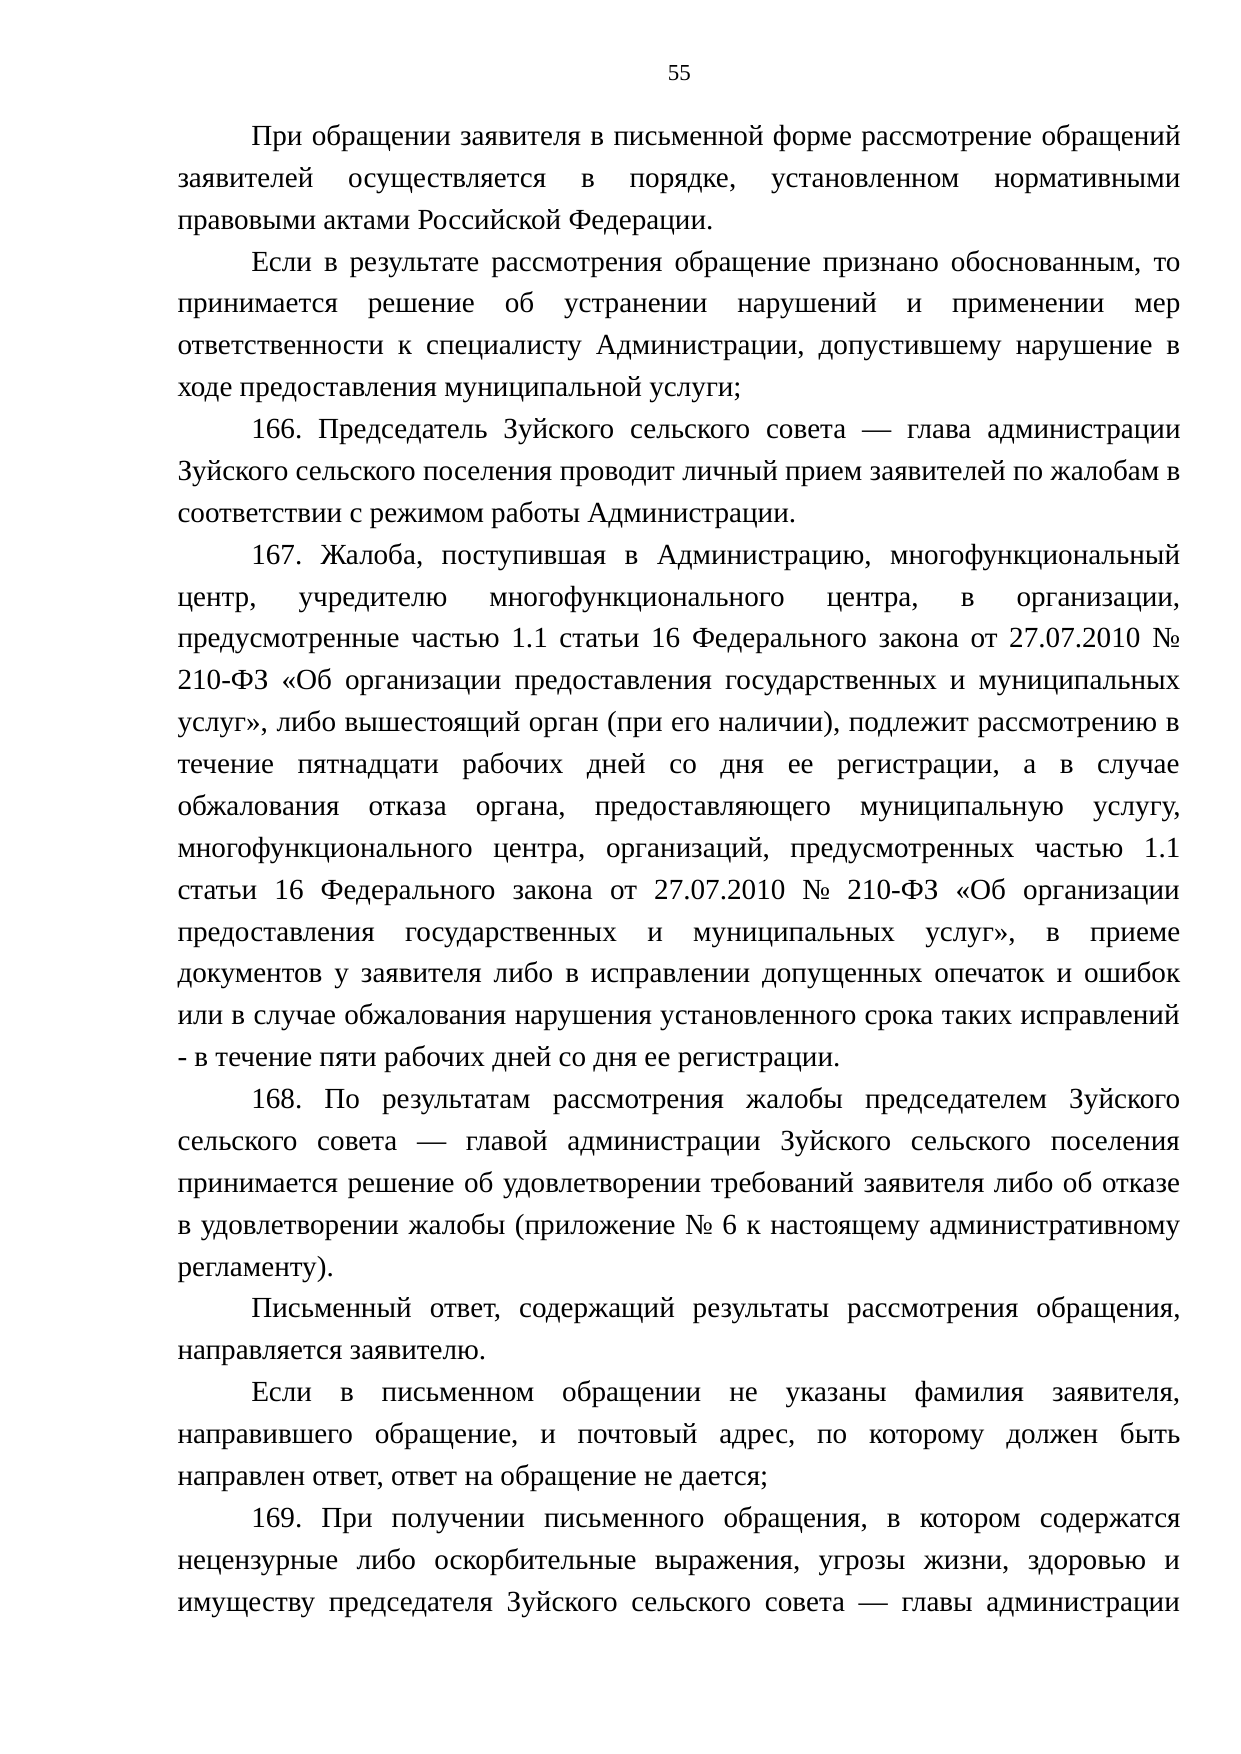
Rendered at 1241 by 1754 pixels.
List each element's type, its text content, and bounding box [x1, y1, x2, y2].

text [177, 1500, 1181, 1617]
text 168. По результатам рассмотрения жалобы председателем Зуйского сельского совета — главой администрации Зуйского сельского поселения принимается решение об удовлетворении требований заявителя либо об отказе в удовлетворении жалобы (приложение № 6 к настоящему административному регламенту). [177, 1081, 1181, 1282]
text Письменный ответ, содержащий результаты рассмотрения обращения, направляется заявителю. [177, 1291, 1181, 1366]
text Если в письменном обращении не указаны фамилия заявителя, направившего обращение, и почтовый адрес, по которому должен быть направлен ответ, ответ на обращение не дается; [177, 1374, 1181, 1492]
text 166. Председатель Зуйского сельского совета — глава администрации Зуйского сельского поселения проводит личный прием заявителей по жалобам в соответствии с режимом работы Администрации. [177, 411, 1181, 528]
text При обращении заявителя в письменной форме рассмотрение обращений заявителей осуществляется в порядке, установленном нормативными правовыми актами Российской Федерации. [177, 118, 1181, 235]
text 167. Жалоба, поступившая в Администрацию, многофункциональный центр, учредителю многофункционального центра, в организации, предусмотренные частью 1.1 статьи 16 Федерального закона от 27.07.2010 № 210-ФЗ «Об организации предоставления государственных и муниципальных услуг», либо вышестоящий орган (при его наличии), подлежит рассмотрению в течение пятнадцати рабочих дней со дня ее регистрации, а в случае обжалования отказа органа, предоставляющего муниципальную услугу, многофункционального центра, организаций, предусмотренных частью 1.1 статьи 16 Федерального закона от 27.07.2010 № 210-ФЗ «Об организации предоставления государственных и муниципальных услуг», в приеме документов у заявителя либо в исправлении допущенных опечаток и ошибок или в случае обжалования нарушения установленного срока таких исправлений - в течение пяти рабочих дней со дня ее регистрации. [177, 537, 1181, 1073]
text Если в результате рассмотрения обращение признано обоснованным, то принимается решение об устранении нарушений и применении мер ответственности к специалисту Администрации, допустившему нарушение в ходе предоставления муниципальной услуги; [177, 244, 1181, 403]
